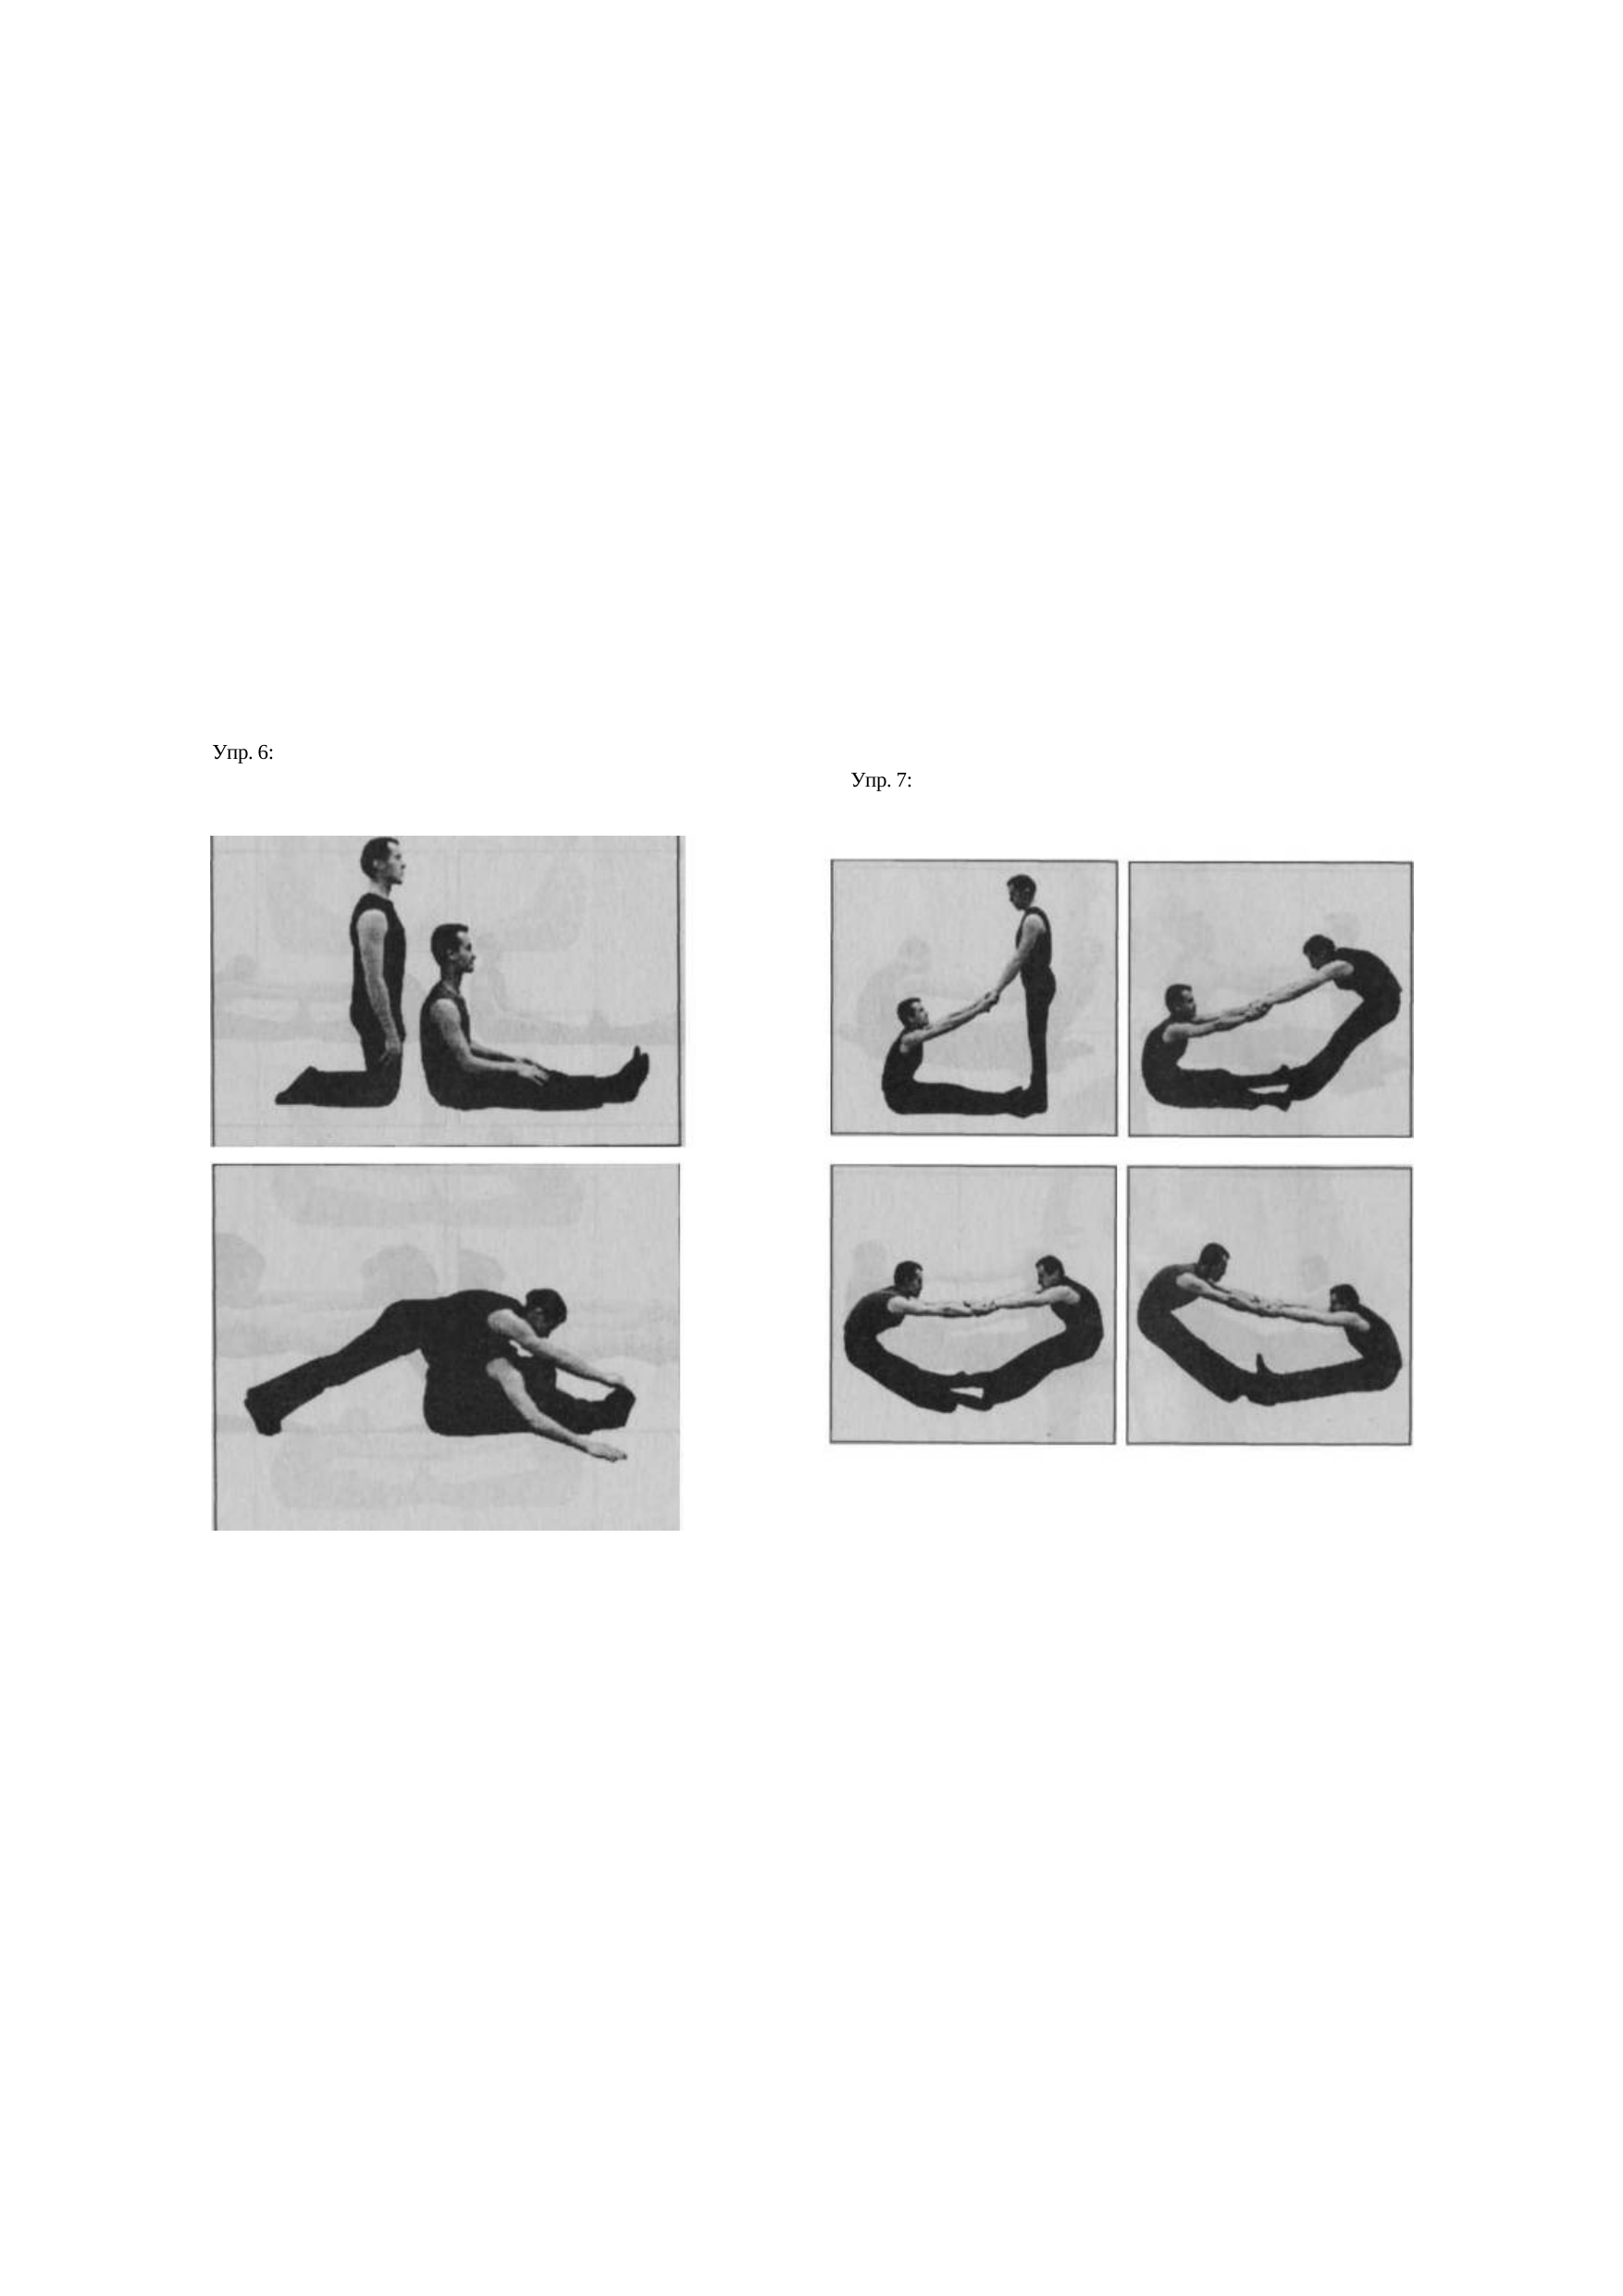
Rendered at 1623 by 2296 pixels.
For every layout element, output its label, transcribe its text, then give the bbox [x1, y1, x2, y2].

picture [210, 836, 1414, 1531]
text Упр. 7: [850, 770, 912, 791]
text Упр. 6: [212, 742, 274, 763]
